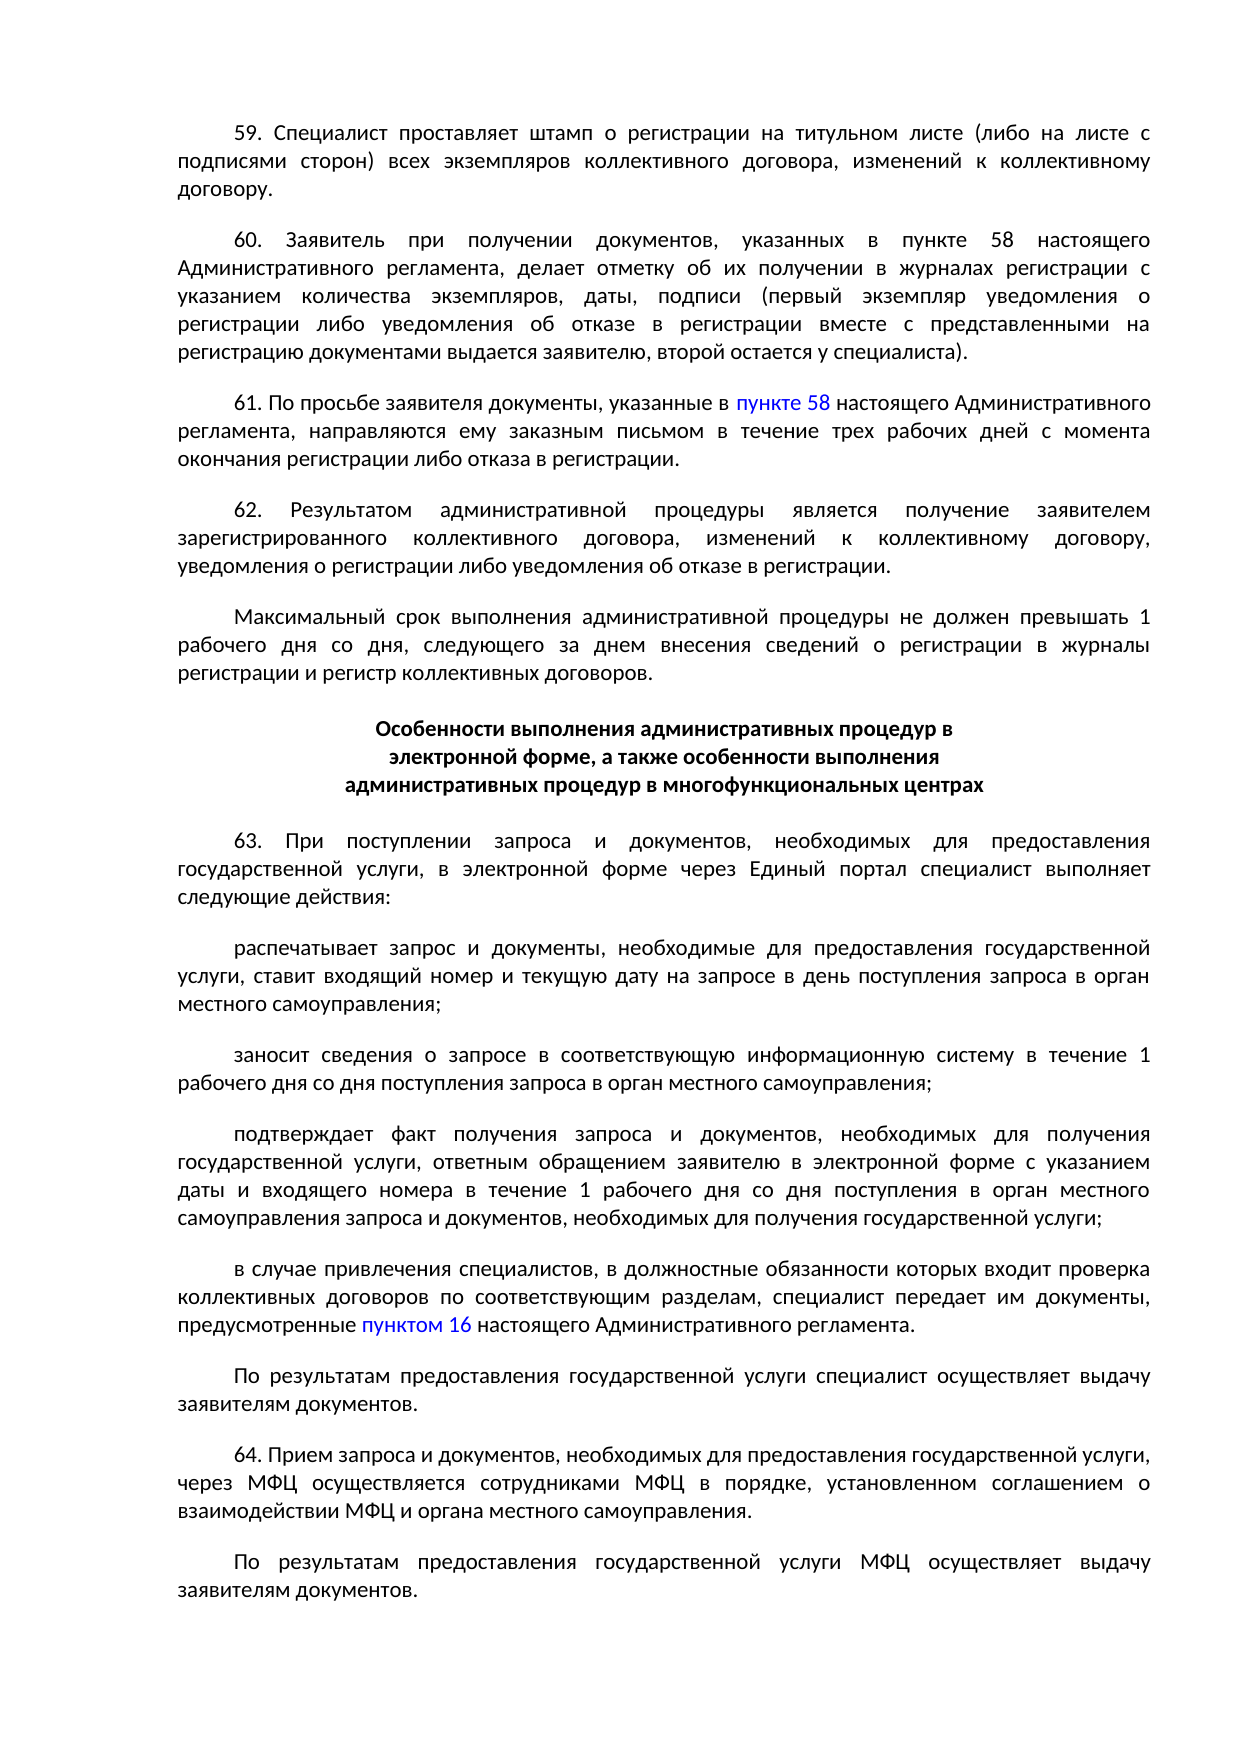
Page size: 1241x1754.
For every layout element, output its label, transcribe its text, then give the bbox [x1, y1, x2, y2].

text По результатам предоставления государственной услуги МФЦ осуществляет выдачу заявителям документов. [177, 1547, 1152, 1603]
text в случае привлечения специалистов, в должностные обязанности которых входит проверка коллективных договоров по соответствующим разделам, специалист передает им документы, предусмотренные пунктом 16 настоящего Административного регламента. [177, 1254, 1152, 1338]
title электронной форме, а также особенности выполнения [177, 742, 1152, 770]
text 62. Результатом административной процедуры является получение заявителем зарегистрированного коллективного договора, изменений к коллективному договору, уведомления о регистрации либо уведомления об отказе в регистрации. [177, 495, 1152, 579]
text Максимальный срок выполнения административной процедуры не должен превышать 1 рабочего дня со дня, следующего за днем внесения сведений о регистрации в журналы регистрации и регистр коллективных договоров. [177, 602, 1152, 686]
text 64. Прием запроса и документов, необходимых для предоставления государственной услуги, через МФЦ осуществляется сотрудниками МФЦ в порядке, установленном соглашением о взаимодействии МФЦ и органа местного самоуправления. [177, 1440, 1152, 1524]
text 59. Специалист проставляет штамп о регистрации на титульном листе (либо на листе с подписями сторон) всех экземпляров коллективного договора, изменений к коллективному договору. [177, 118, 1152, 202]
text подтверждает факт получения запроса и документов, необходимых для получения государственной услуги, ответным обращением заявителю в электронной форме с указанием даты и входящего номера в течение 1 рабочего дня со дня поступления в орган местного самоуправления запроса и документов, необходимых для получения государственной услуги; [177, 1119, 1152, 1231]
text 63. При поступлении запроса и документов, необходимых для предоставления государственной услуги, в электронной форме через Единый портал специалист выполняет следующие действия: [177, 826, 1152, 910]
text распечатывает запрос и документы, необходимые для предоставления государственной услуги, ставит входящий номер и текущую дату на запросе в день поступления запроса в орган местного самоуправления; [177, 933, 1152, 1017]
text 60. Заявитель при получении документов, указанных в пункте 58 настоящего Административного регламента, делает отметку об их получении в журналах регистрации с указанием количества экземпляров, даты, подписи (первый экземпляр уведомления о регистрации либо уведомления об отказе в регистрации вместе с представленными на регистрацию документами выдается заявителю, второй остается у специалиста). [177, 225, 1152, 365]
text 61. По просьбе заявителя документы, указанные в пункте 58 настоящего Административного регламента, направляются ему заказным письмом в течение трех рабочих дней с момента окончания регистрации либо отказа в регистрации. [177, 388, 1152, 472]
title административных процедур в многофункциональных центрах [177, 770, 1152, 798]
text По результатам предоставления государственной услуги специалист осуществляет выдачу заявителям документов. [177, 1361, 1152, 1417]
text заносит сведения о запросе в соответствующую информационную систему в течение 1 рабочего дня со дня поступления запроса в орган местного самоуправления; [177, 1040, 1152, 1096]
title Особенности выполнения административных процедур в [177, 714, 1152, 742]
